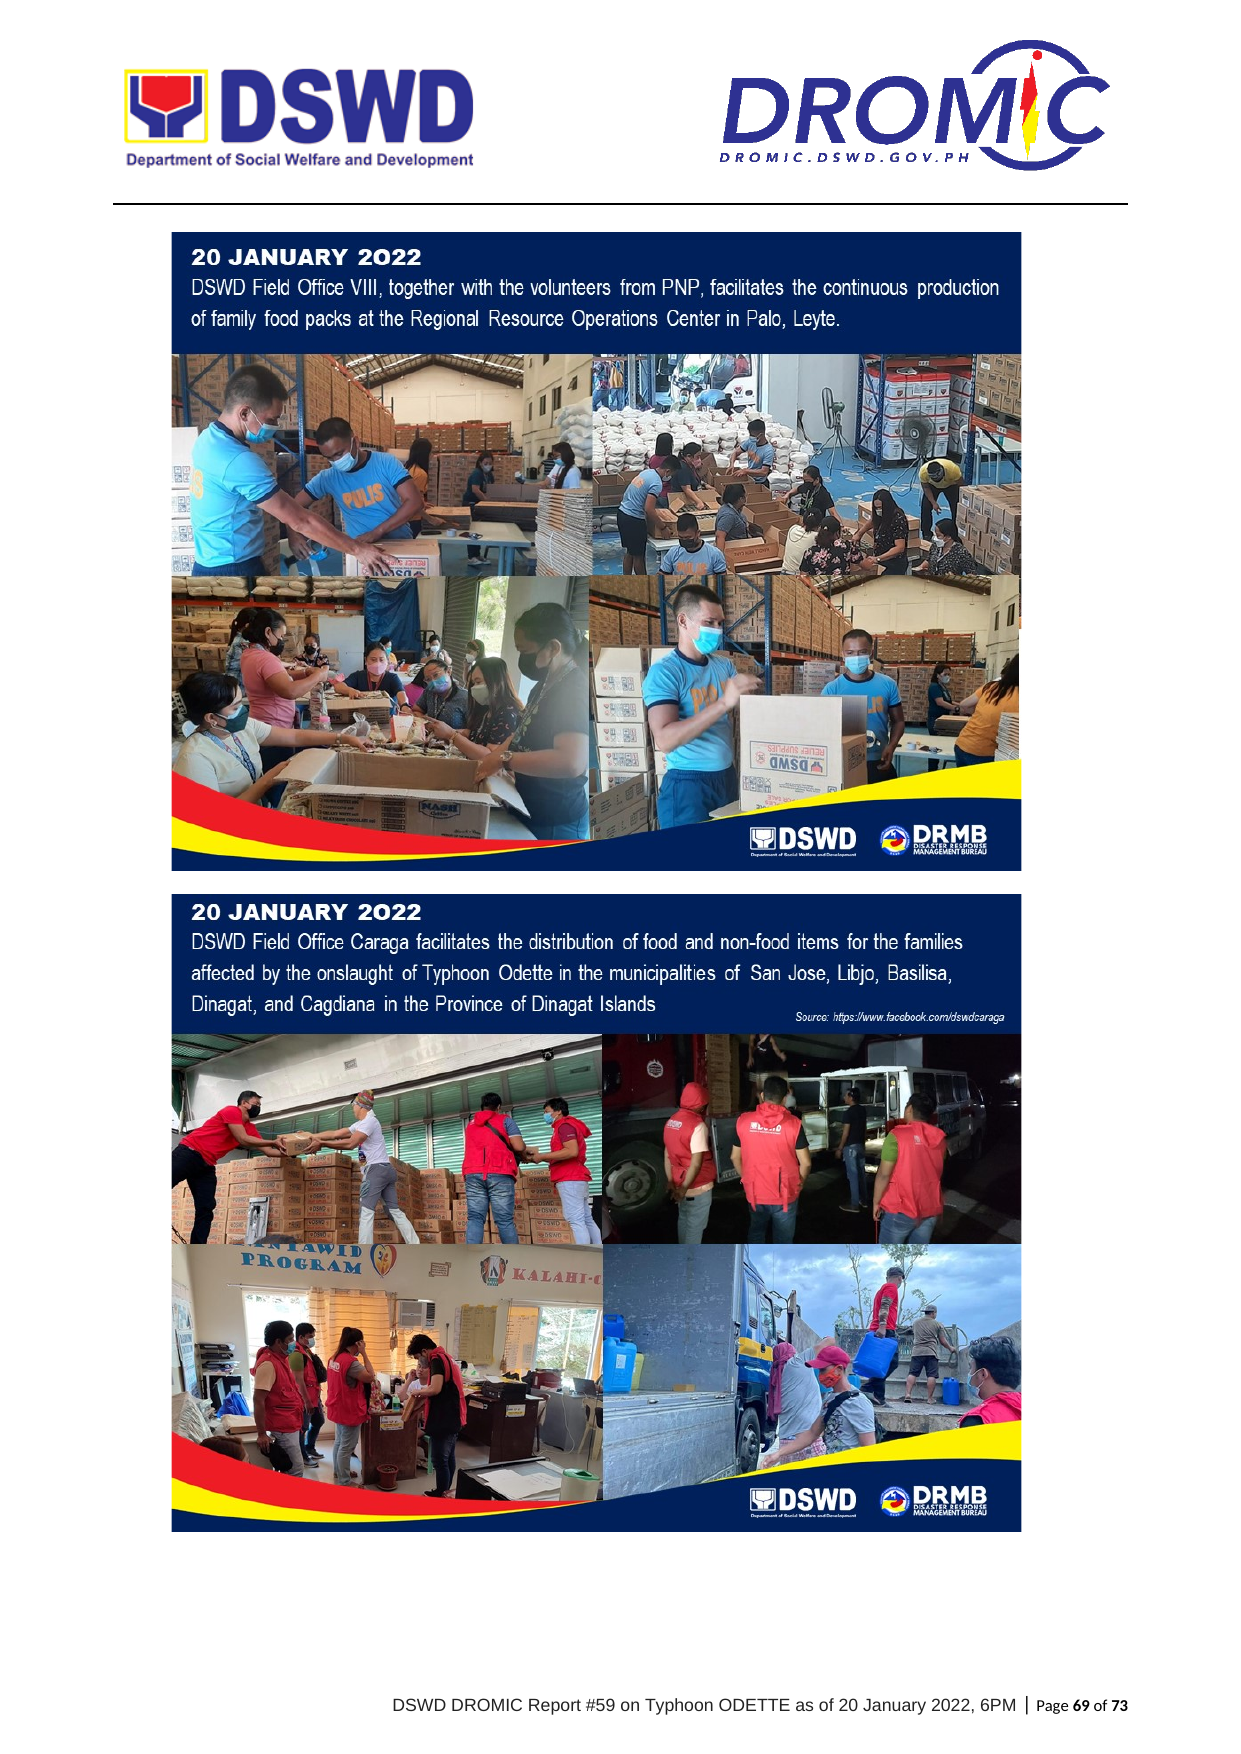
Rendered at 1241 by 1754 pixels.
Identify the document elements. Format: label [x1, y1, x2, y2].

picture [171, 232, 1022, 871]
picture [171, 894, 1022, 1532]
picture [676, 39, 1149, 171]
picture [112, 65, 487, 173]
